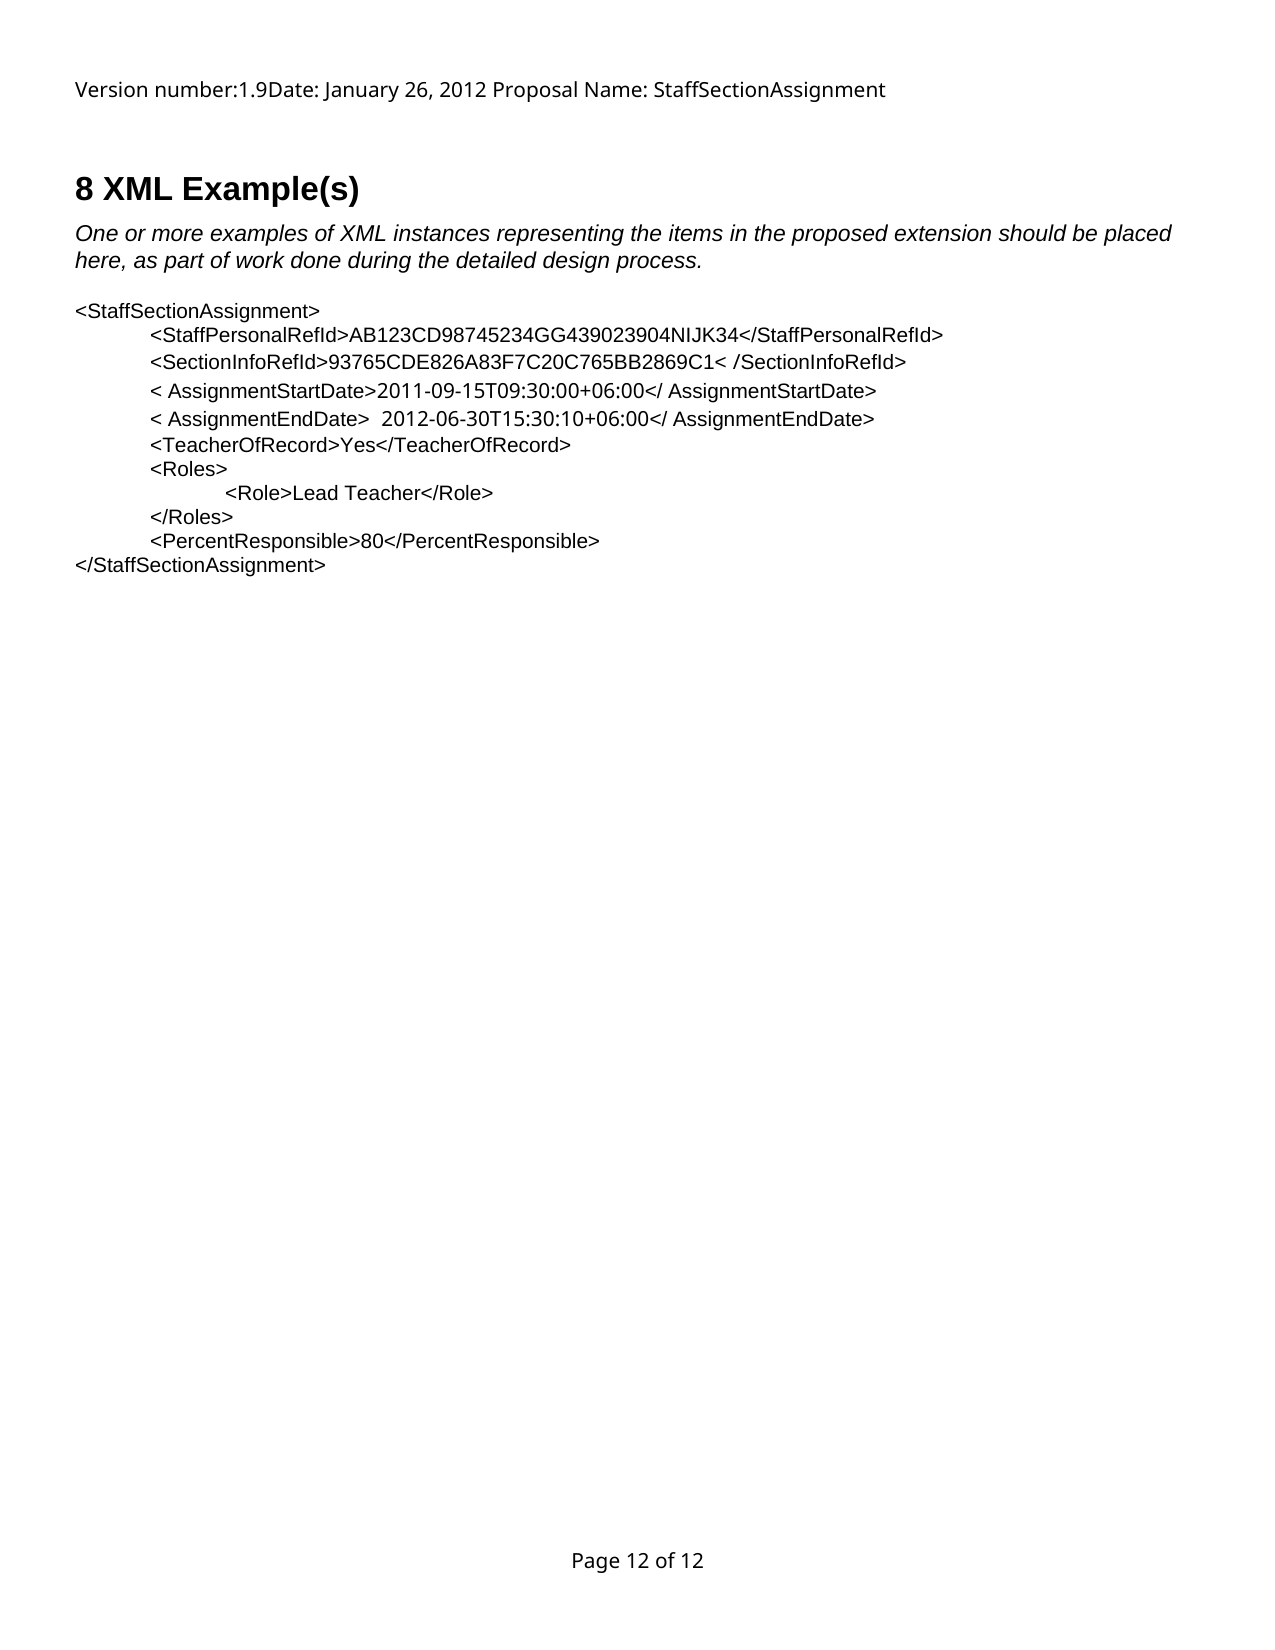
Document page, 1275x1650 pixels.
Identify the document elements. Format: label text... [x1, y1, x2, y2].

text </StaffSectionAssignment> [75, 552, 1200, 576]
text <Roles> [75, 457, 1200, 481]
text <StaffPersonalRefId>AB123CD98745234GG439023904NIJK34</StaffPersonalRefId> [75, 323, 1200, 347]
text <Role>Lead Teacher</Role> [150, 481, 1200, 504]
subtitle 8 XML Example(s) [75, 169, 1200, 208]
text <SectionInfoRefId>93765CDE826A83F7C20C765BB2869C1< /SectionInfoRefId> [75, 347, 1200, 376]
text <StaffSectionAssignment> [75, 299, 1200, 323]
text <TeacherOfRecord>Yes</TeacherOfRecord> [75, 433, 1200, 457]
text </Roles> [150, 504, 1200, 528]
text One or more examples of XML instances representing the items in the proposed extension should be placed here, as part of work done during the detailed design process. [75, 220, 1200, 273]
text < AssignmentStartDate>2011-09-15T09:30:00+06:00</ AssignmentStartDate> [75, 376, 1200, 404]
text <PercentResponsible>80</PercentResponsible> [75, 528, 1200, 552]
text < AssignmentEndDate> 2012-06-30T15:30:10+06:00</ AssignmentEndDate> [150, 404, 1200, 433]
